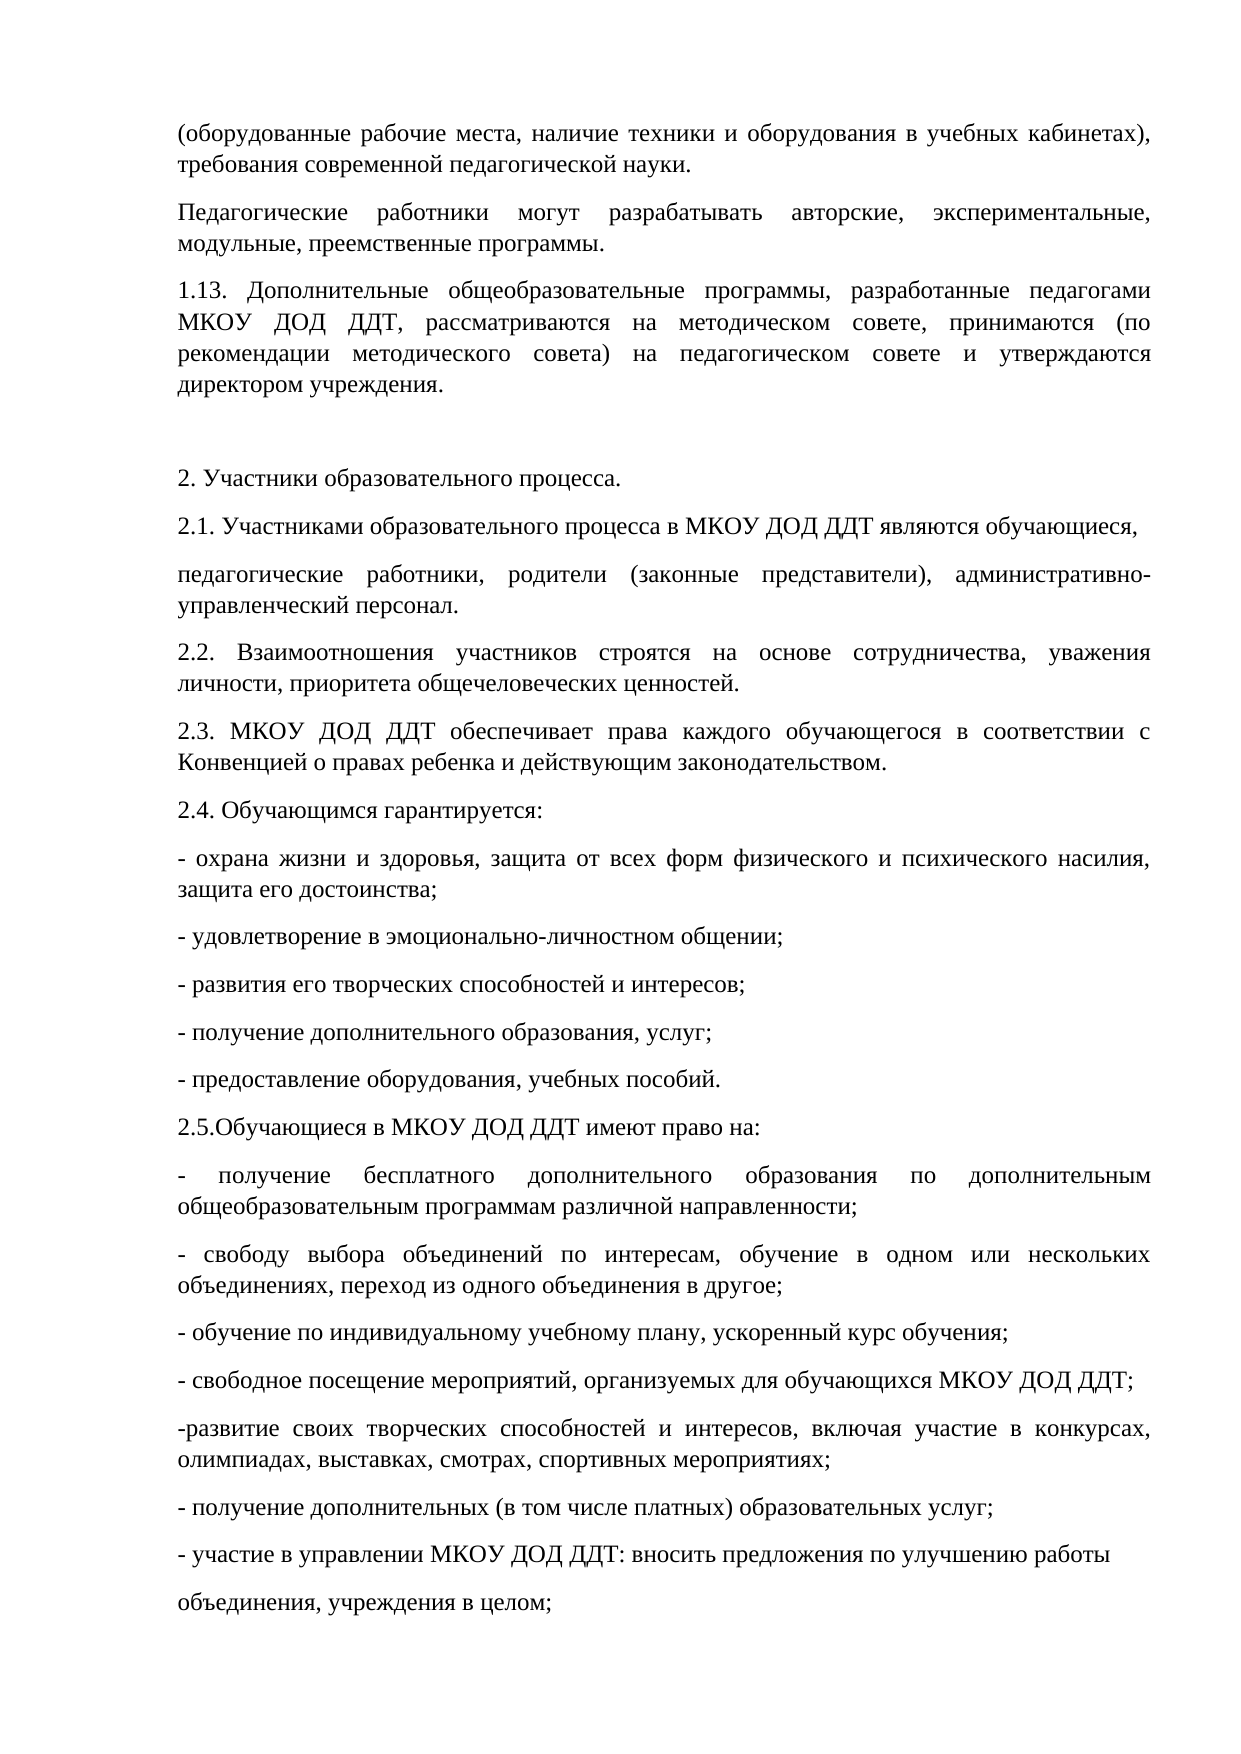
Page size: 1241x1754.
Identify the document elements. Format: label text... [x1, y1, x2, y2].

text Педагогические работники могут разрабатывать авторские, экспериментальные, модульные, преемственные программы. [177, 197, 1152, 257]
text - участие в управлении МКОУ ДОД ДДТ: вносить предложения по улучшению работы [177, 1539, 1152, 1568]
text 2.5.Обучающиеся в МКОУ ДОД ДДТ имеют право на: [177, 1112, 1152, 1141]
text - получение дополнительных (в том числе платных) образовательных услуг; [177, 1492, 1152, 1520]
text -развитие своих творческих способностей и интересов, включая участие в конкурсах, олимпиадах, выставках, смотрах, спортивных мероприятиях; [177, 1413, 1152, 1473]
text педагогические работники, родители (законные представители), административно-управленческий персонал. [177, 559, 1152, 618]
text - получение бесплатного дополнительного образования по дополнительным общеобразовательным программам различной направленности; [177, 1160, 1152, 1220]
text - свободное посещение мероприятий, организуемых для обучающихся МКОУ ДОД ДДТ; [177, 1365, 1152, 1394]
text 2.1. Участниками образовательного процесса в МКОУ ДОД ДДТ являются обучающиеся, [177, 511, 1152, 540]
text 1.13. Дополнительные общеобразовательные программы, разработанные педагогами МКОУ ДОД ДДТ, рассматриваются на методическом совете, принимаются (по рекомендации методического совета) на педагогическом совете и утверждаются директором учреждения. [177, 276, 1152, 397]
text - развития его творческих способностей и интересов; [177, 969, 1152, 998]
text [177, 118, 1152, 178]
text - предоставление оборудования, учебных пособий. [177, 1064, 1152, 1093]
text - охрана жизни и здоровья, защита от всех форм физического и психического насилия, защита его достоинства; [177, 843, 1152, 902]
text - удовлетворение в эмоционально-личностном общении; [177, 921, 1152, 950]
text 2.3. МКОУ ДОД ДДТ обеспечивает права каждого обучающегося в соответствии с Конвенцией о правах ребенка и действующим законодательством. [177, 716, 1152, 776]
text 2.2. Взаимоотношения участников строятся на основе сотрудничества, уважения личности, приоритета общечеловеческих ценностей. [177, 637, 1152, 697]
text объединения, учреждения в целом; [177, 1587, 1152, 1616]
text 2.4. Обучающимся гарантируется: [177, 795, 1152, 824]
text 2. Участники образовательного процесса. [177, 463, 1152, 492]
text - обучение по индивидуальному учебному плану, ускоренный курс обучения; [177, 1317, 1152, 1346]
text - получение дополнительного образования, услуг; [177, 1017, 1152, 1046]
text - свободу выбора объединений по интересам, обучение в одном или нескольких объединениях, переход из одного объединения в другое; [177, 1239, 1152, 1298]
